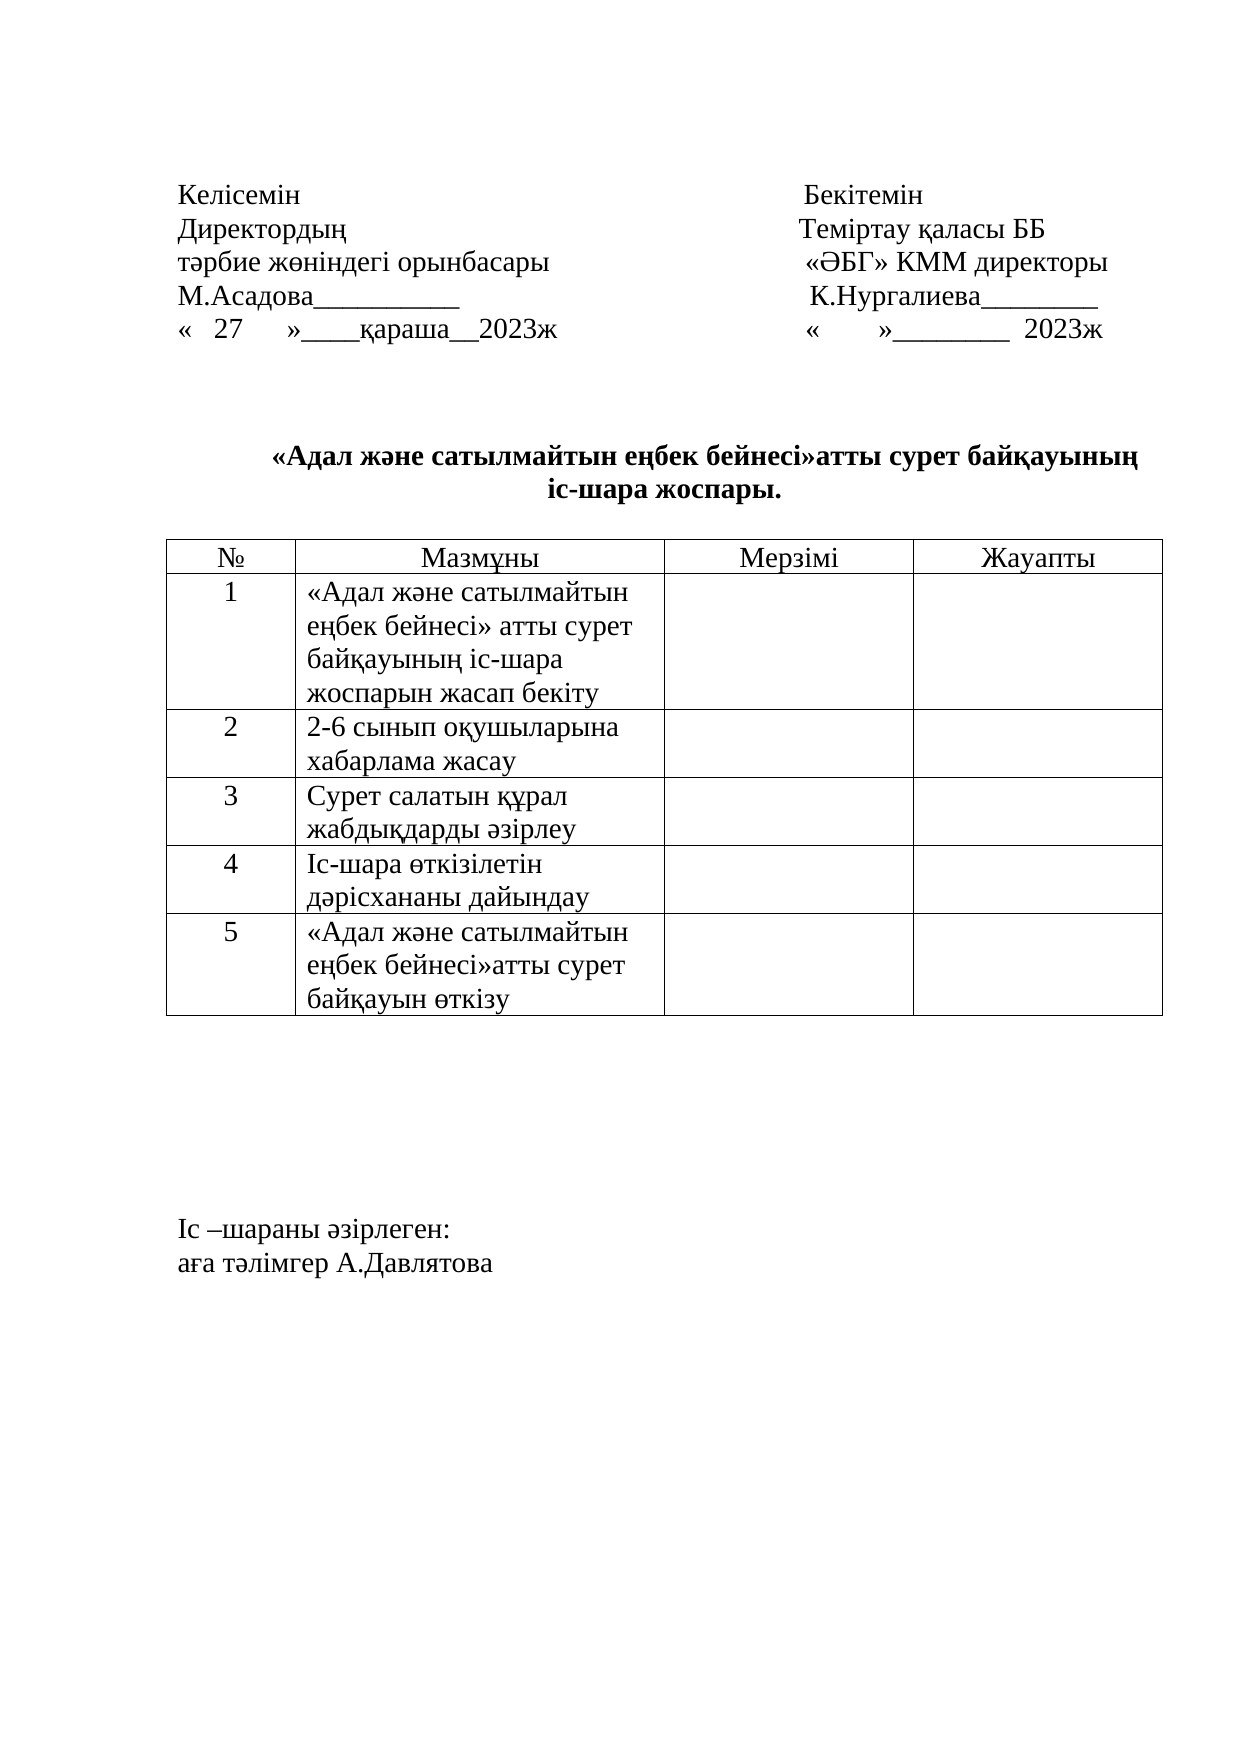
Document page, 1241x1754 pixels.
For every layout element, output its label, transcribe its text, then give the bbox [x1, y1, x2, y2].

table_cell 2-6 сынып оқушыларына хабарлама жасау [296, 710, 664, 777]
table_header Мазмұны [296, 540, 664, 573]
table_header Жауапты [914, 540, 1162, 573]
table_cell [665, 846, 913, 913]
text Директордың Теміртау қаласы ББ [177, 211, 1152, 244]
table_cell 1 [167, 574, 295, 708]
table_cell 2 [167, 710, 295, 777]
text Келісемін Бекітемін [177, 177, 1152, 211]
table_cell 4 [167, 846, 295, 913]
table_cell [914, 846, 1162, 913]
table_cell [665, 778, 913, 845]
table_cell Іс-шара өткізілетін дәрісхананы дайындау [296, 846, 664, 913]
table_cell [914, 710, 1162, 777]
table_cell 5 [167, 914, 295, 1014]
text «Адал және сатылмайтын еңбек бейнесі»атты сурет байқауының іс-шара жоспары. [177, 438, 1152, 505]
text « 27 »____қараша__2023ж « »________ 2023ж [177, 312, 1152, 345]
table_cell 3 [167, 778, 295, 845]
table_cell [665, 574, 913, 708]
table_header Мерзімі [665, 540, 913, 573]
text М.Асадова__________ К.Нургалиева________ [177, 278, 1152, 312]
text Іс –шараны әзірлеген: [177, 1211, 1152, 1245]
table_header № [167, 540, 295, 573]
table_cell [665, 710, 913, 777]
table_cell [914, 778, 1162, 845]
table_cell «Адал және сатылмайтын еңбек бейнесі» атты сурет байқауының іс-шара жоспарын жасап бекіту [296, 574, 664, 708]
table_cell [914, 914, 1162, 1014]
table_cell [665, 914, 913, 1014]
table_cell Сурет салатын құрал жабдықдарды әзірлеу [296, 778, 664, 845]
table_cell [914, 574, 1162, 708]
text аға тәлімгер А.Давлятова [177, 1245, 1152, 1278]
text тәрбие жөніндегі орынбасары «ӘБГ» КММ директоры [177, 244, 1152, 278]
table_cell «Адал және сатылмайтын еңбек бейнесі»атты сурет байқауын өткізу [296, 914, 664, 1014]
